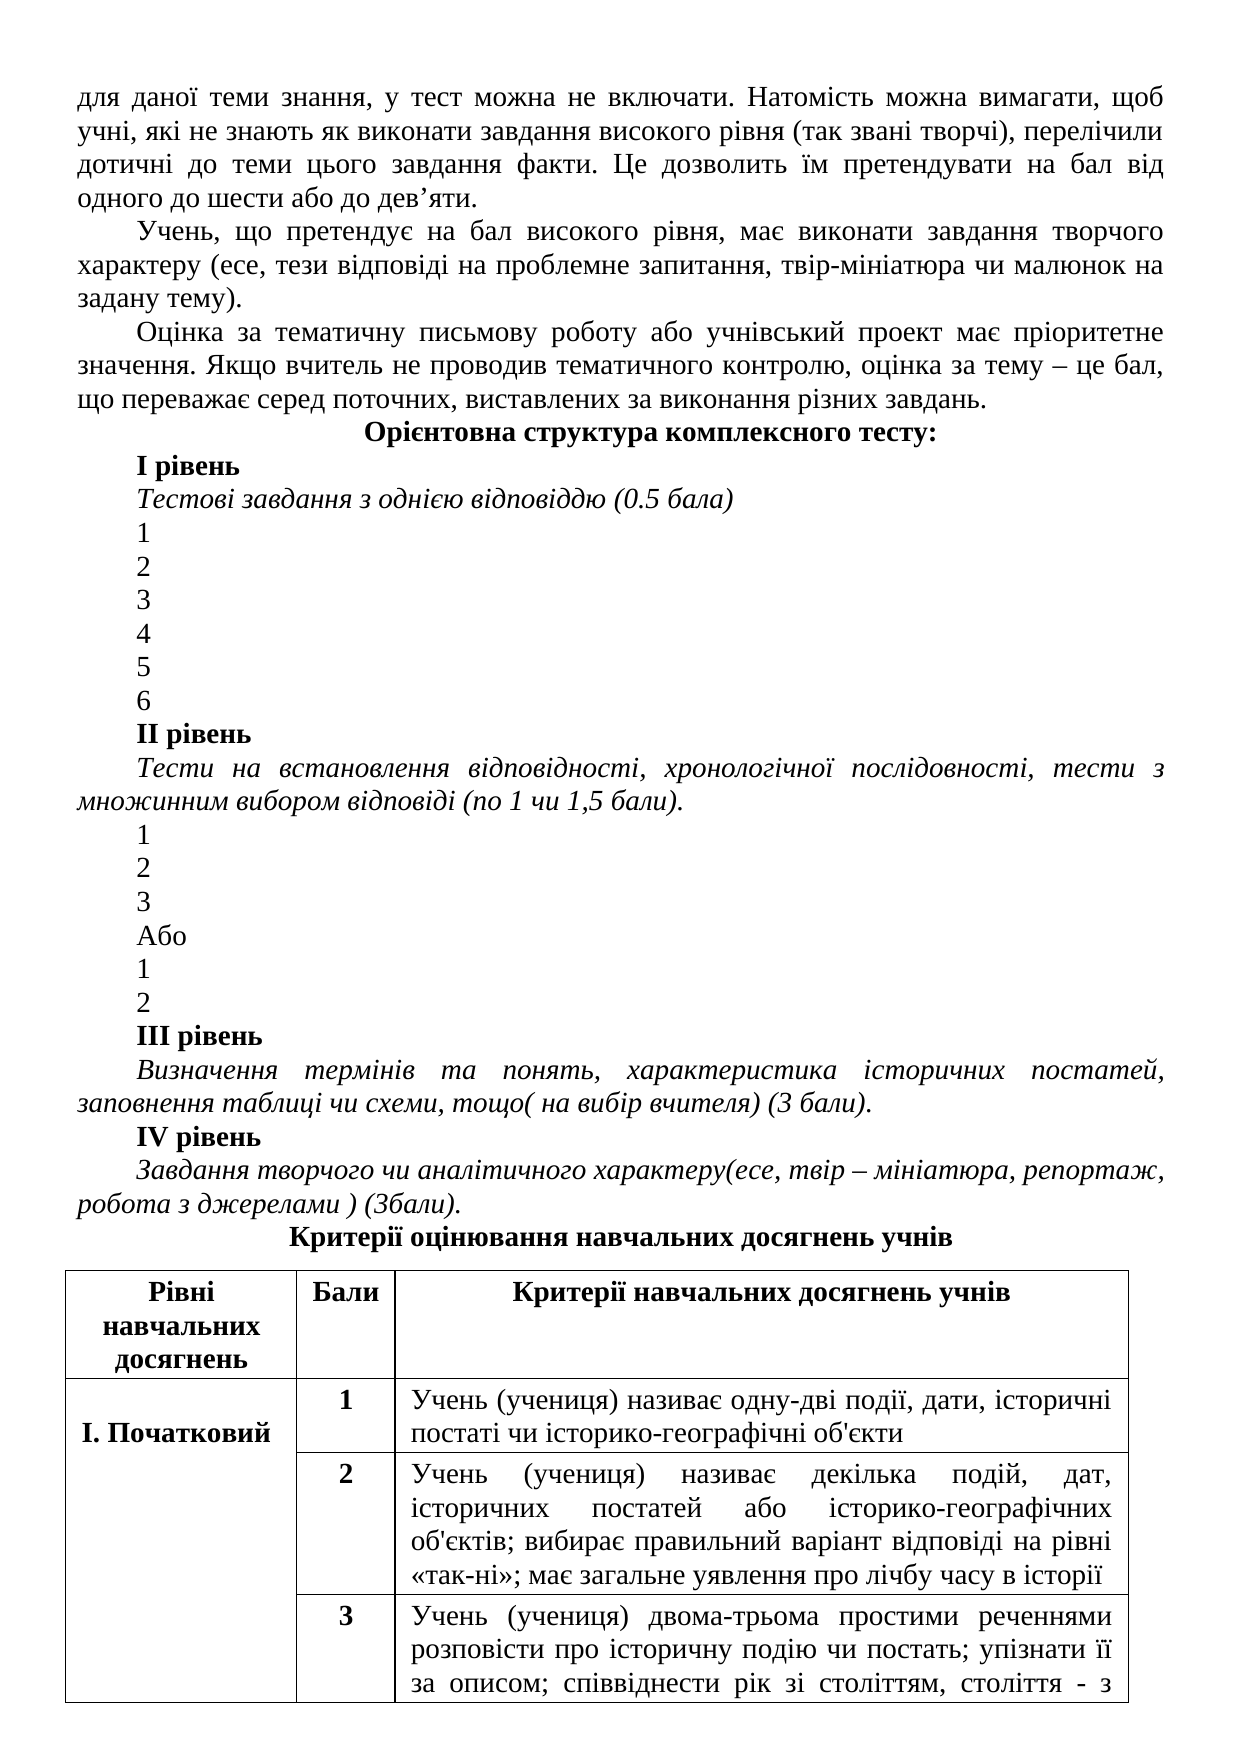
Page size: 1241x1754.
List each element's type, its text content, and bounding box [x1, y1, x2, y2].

table_header Рівні навчальних досягнень [66, 1271, 296, 1378]
table_header Критерії навчальних досягнень учнів [396, 1271, 1128, 1378]
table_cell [396, 1595, 1128, 1702]
table_cell Учень (учениця) називає декілька подій, дат, історичних постатей або історико-географічних об'єктів; вибирає правильний варіант відповіді на рівні «так-ні»; має загальне уявлення про лічбу часу в історії [396, 1453, 1128, 1594]
text IV рівень [77, 1119, 1165, 1152]
text Критерії оцінювання навчальних досягнень учнів [77, 1219, 1165, 1253]
text II рівень [77, 716, 1165, 750]
text Завдання творчого чи аналітичного характеру(есе, твір – мініатюра, репортаж, робота з джерелами ) (3бали). [77, 1152, 1165, 1219]
text Оцінка за тематичну письмову роботу або учнівський проект має пріоритетне значення. Якщо вчитель не проводив тематичного контролю, оцінка за тему – це бал, що переважає серед поточних, виставлених за виконання різних завдань. [77, 314, 1165, 414]
text 6 [77, 683, 1165, 716]
text 5 [77, 649, 1165, 683]
text 3 [77, 582, 1165, 616]
table_cell 1 [297, 1379, 394, 1452]
table_cell 3 [297, 1595, 394, 1702]
table_header Бали [297, 1271, 394, 1378]
text Або [77, 918, 1165, 951]
text 4 [77, 616, 1165, 649]
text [77, 79, 1165, 213]
text Тести на встановлення відповідності, хронологічної послідовності, тести з множинним вибором відповіді (по 1 чи 1,5 бали). [77, 750, 1165, 817]
text 1 [77, 817, 1165, 851]
text 2 [77, 549, 1165, 582]
table_cell Учень (учениця) називає одну-дві події, дати, історичні постаті чи історико-географічні об'єкти [396, 1379, 1128, 1452]
text Учень, що претендує на бал високого рівня, має виконати завдання творчого характеру (есе, тези відповіді на проблемне запитання, твір-мініатюра чи малюнок на задану тему). [77, 213, 1165, 314]
text I рівень [77, 448, 1165, 482]
text 1 [77, 515, 1165, 549]
text Визначення термінів та понять, характеристика історичних постатей, заповнення таблиці чи схеми, тощо( на вибір вчителя) (3 бали). [77, 1052, 1165, 1119]
table_cell 2 [297, 1453, 394, 1594]
text ІІІ рівень [77, 1018, 1165, 1052]
text 2 [77, 985, 1165, 1018]
text 3 [77, 884, 1165, 918]
text 1 [77, 951, 1165, 985]
text Тестові завдання з однією відповіддю (0.5 бала) [77, 482, 1165, 515]
text Орієнтовна структура комплексного тесту: [77, 414, 1165, 448]
table_cell І. Початковий [66, 1379, 296, 1702]
text 2 [77, 851, 1165, 884]
